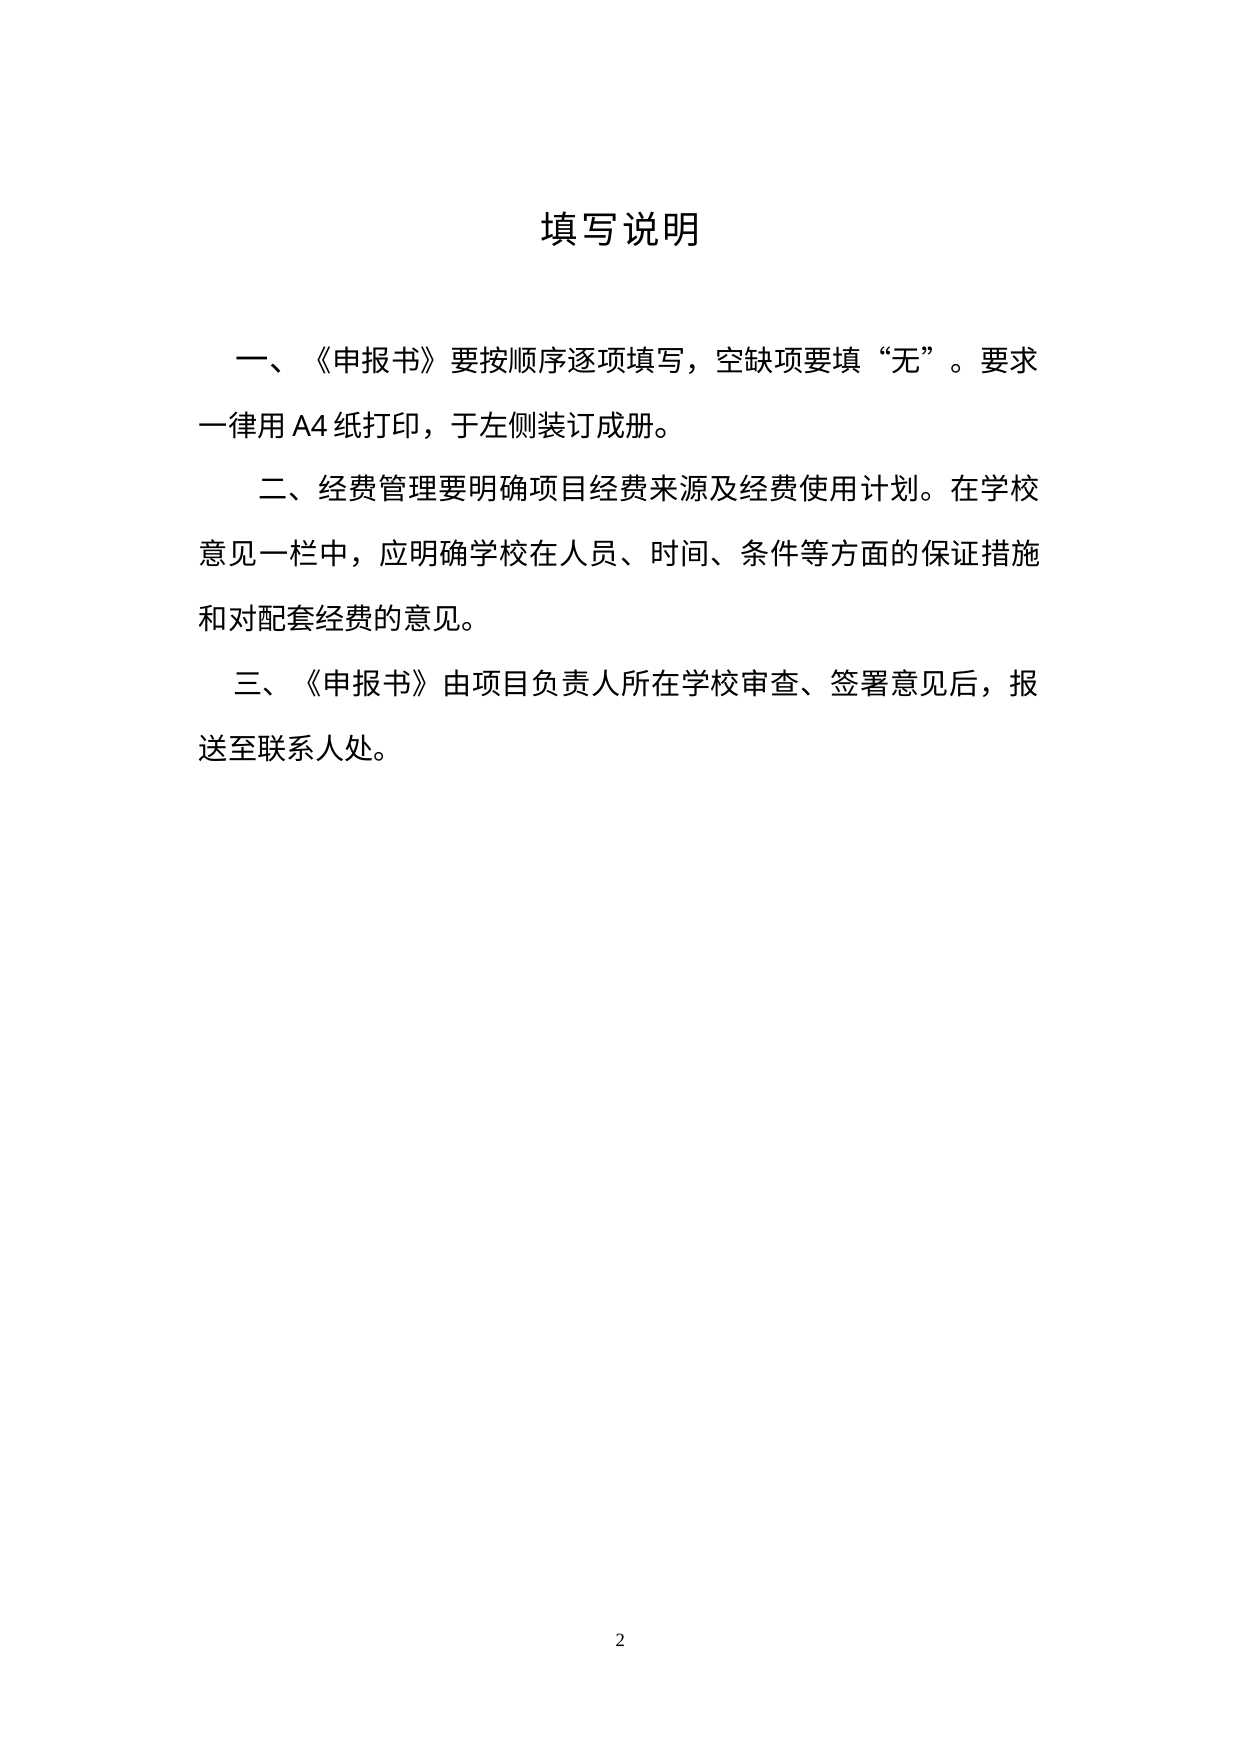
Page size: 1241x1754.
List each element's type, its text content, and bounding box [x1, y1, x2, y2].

text 三、《申报书》由项目负责人所在学校审查、签署意见后，报送至联系人处。 [199, 649, 1041, 779]
text 二、经费管理要明确项目经费来源及经费使用计划。在学校意见一栏中，应明确学校在人员、时间、条件等方面的保证措施和对配套经费的意见。 [199, 454, 1041, 649]
text 填写说明 [187, 194, 1053, 259]
text 一、《申报书》要按顺序逐项填写，空缺项要填“无”。要求一律用A4纸打印，于左侧装订成册。 [199, 324, 1041, 454]
